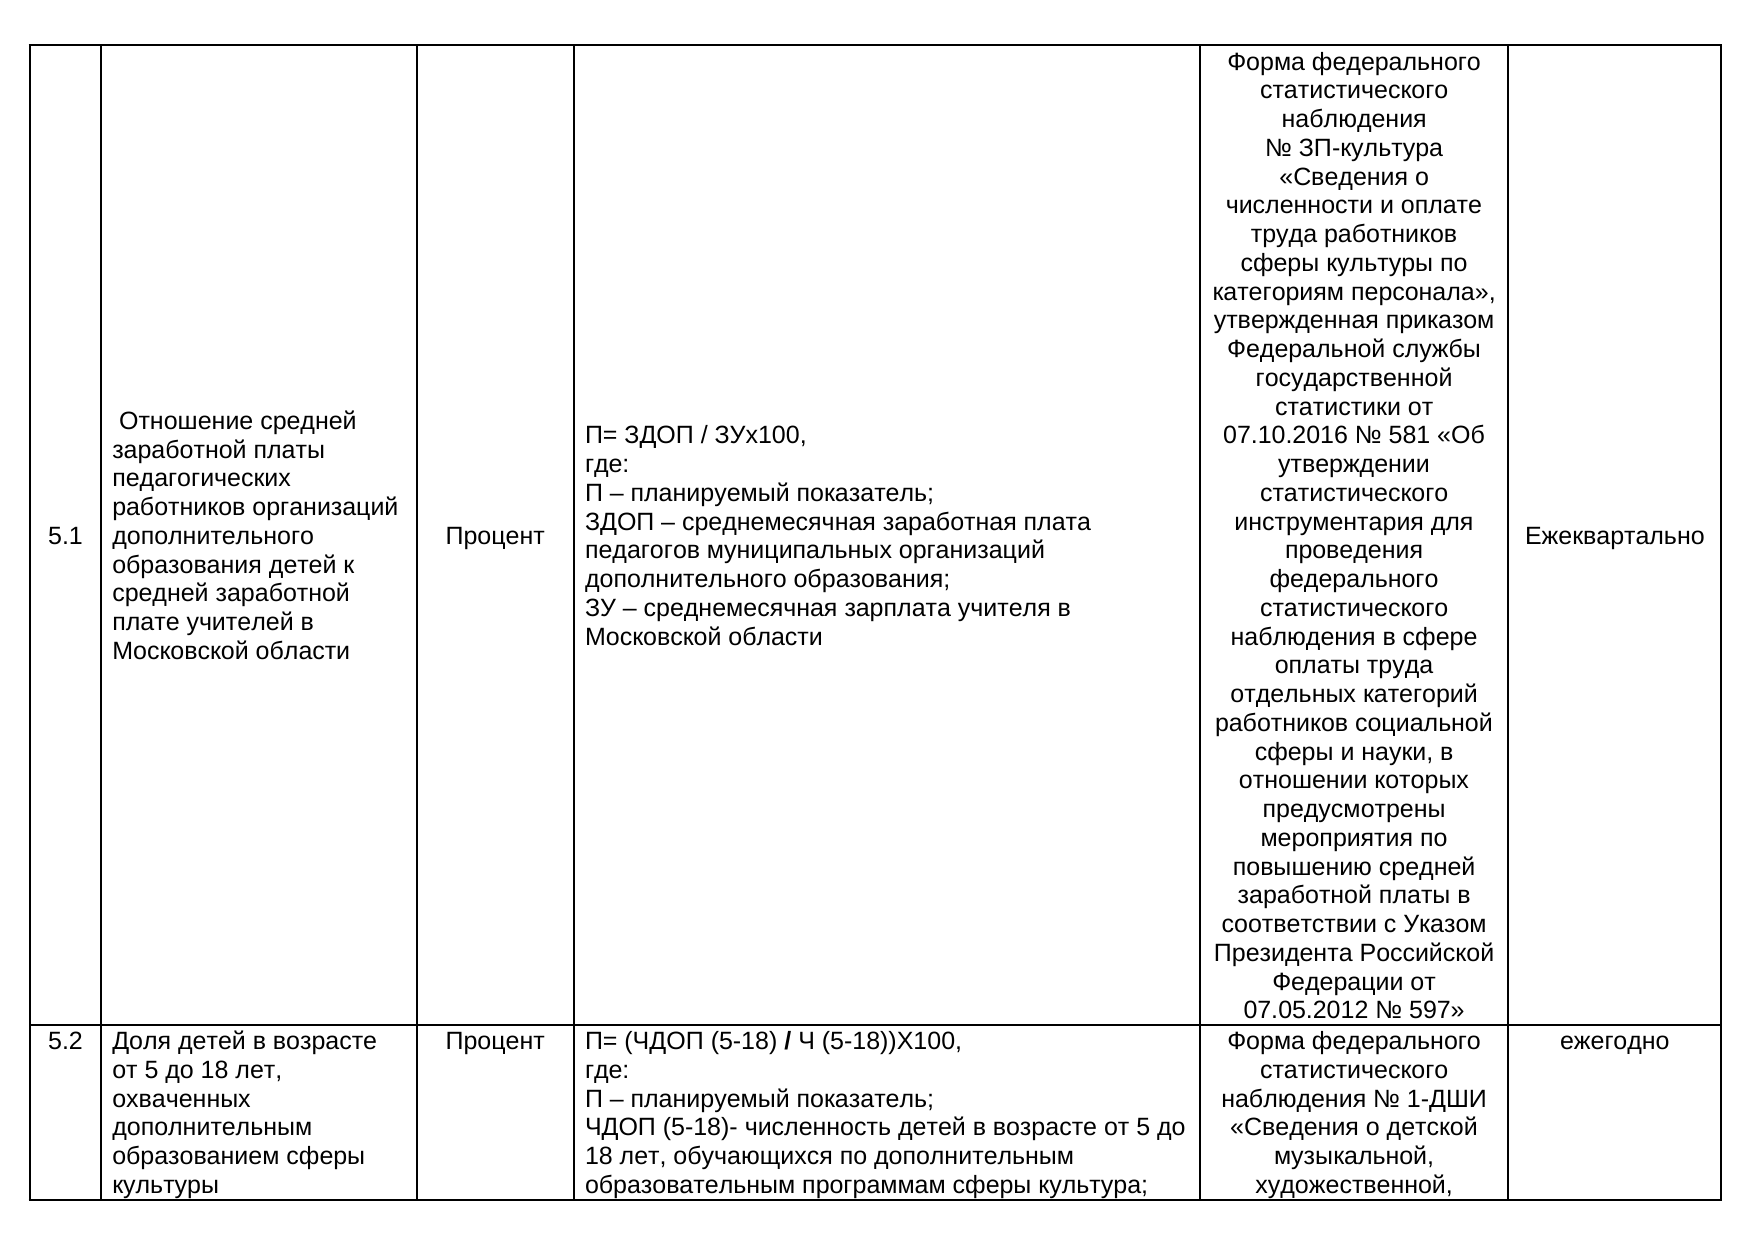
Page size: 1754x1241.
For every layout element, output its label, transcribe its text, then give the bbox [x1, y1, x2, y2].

table_cell Процент [418, 1026, 573, 1198]
table_cell 5.1 [31, 46, 100, 1024]
table_cell Процент [418, 46, 573, 1024]
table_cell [102, 1026, 416, 1198]
table_cell 5.2 [31, 1026, 100, 1198]
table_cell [575, 1026, 1199, 1198]
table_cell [1201, 1026, 1507, 1198]
table_cell Ежеквартально [1509, 46, 1720, 1024]
table_cell П= ЗДОП / ЗУх100, где: П – планируемый показатель; ЗДОП – среднемесячная заработная плата педагогов муниципальных организаций дополнительного образования; ЗУ – среднемесячная зарплата учителя в Московской области [575, 46, 1199, 1024]
table_cell Отношение средней заработной платы педагогических работников организаций дополнительного образования детей к средней заработной плате учителей в Московской области [102, 46, 416, 1024]
table_cell Форма федерального статистического наблюдения № ЗП-культура «Сведения о численности и оплате труда работников сферы культуры по категориям персонала», утвержденная приказом Федеральной службы государственной статистики от 07.10.2016 № 581 «Об утверждении статистического инструментария для проведения федерального статистического наблюдения в сфере оплаты труда отдельных категорий работников социальной сферы и науки, в отношении которых предусмотрены мероприятия по повышению средней заработной платы в соответствии с Указом Президента Российской Федерации от 07.05.2012 № 597» [1201, 46, 1507, 1024]
table_cell ежегодно [1509, 1026, 1720, 1198]
